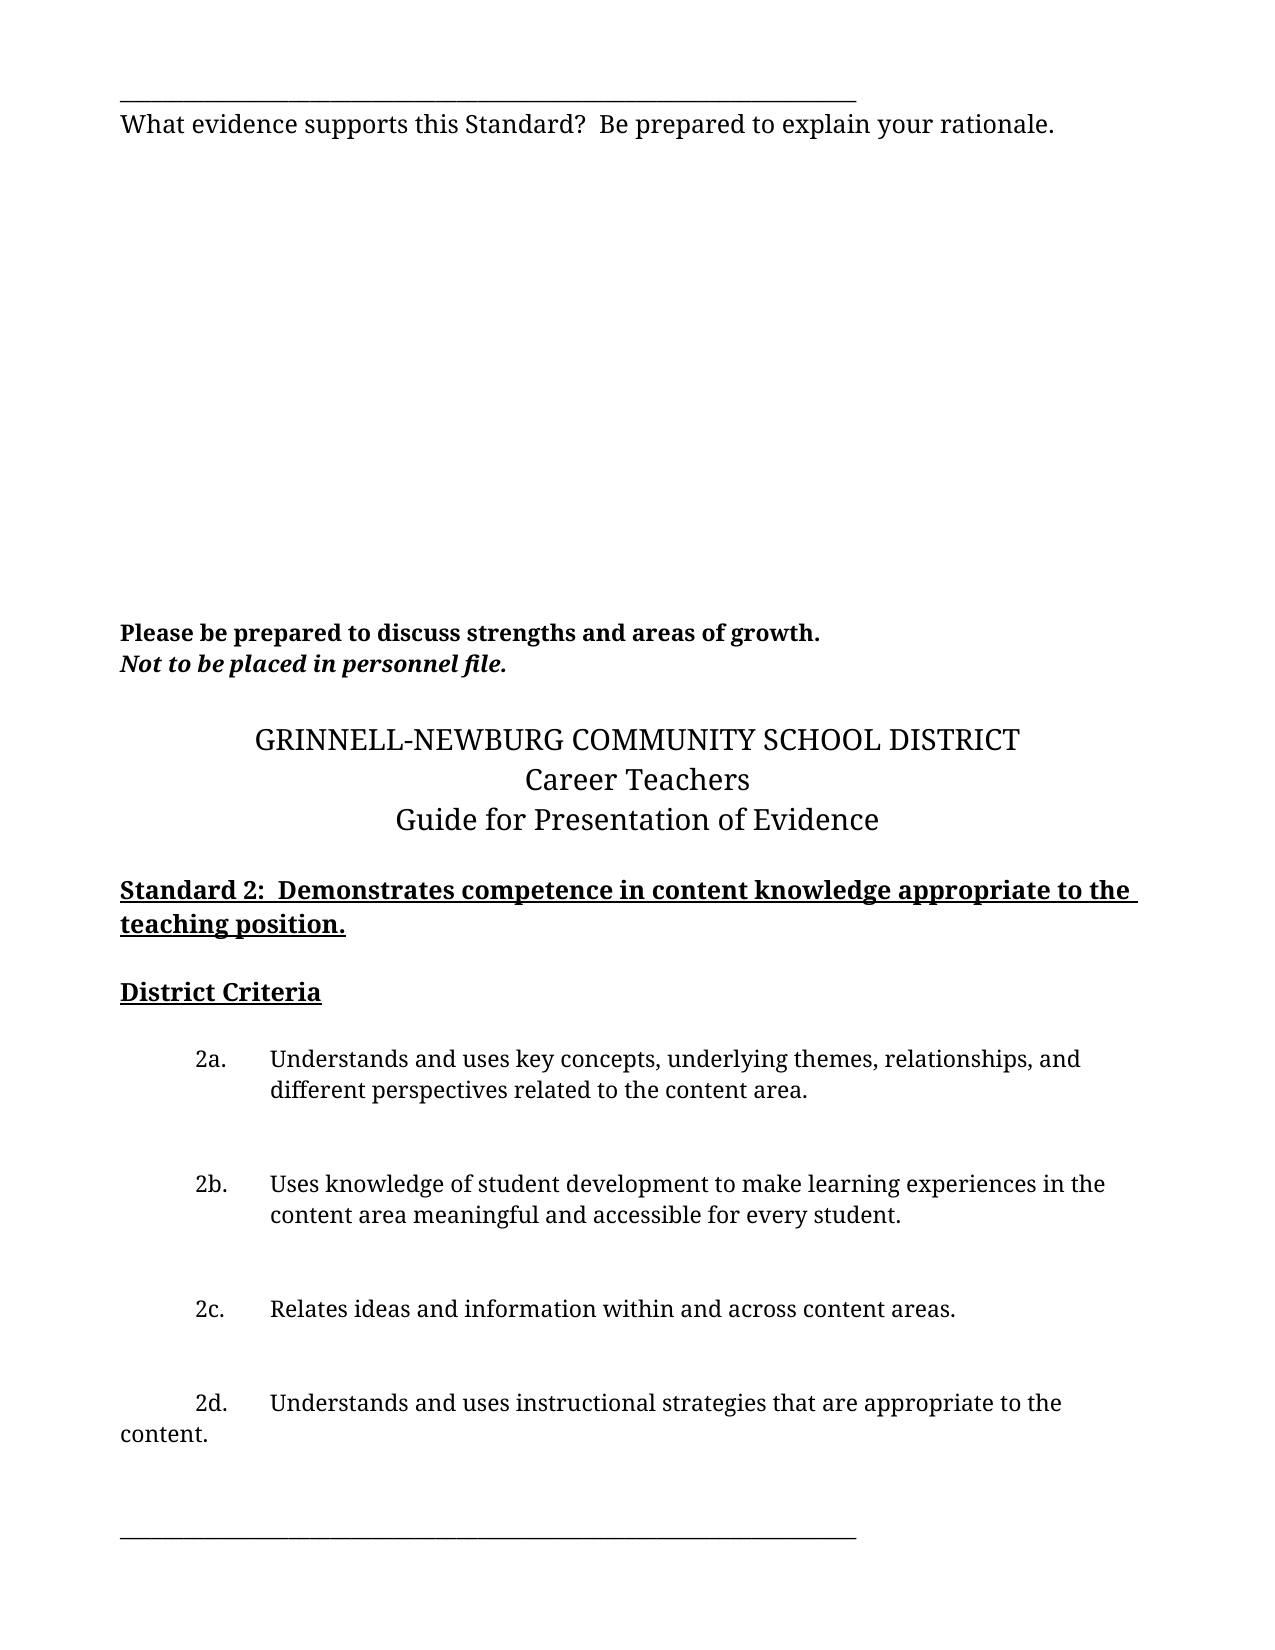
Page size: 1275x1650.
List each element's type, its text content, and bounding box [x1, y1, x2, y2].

text 2c. Relates ideas and information within and across content areas. [120, 1293, 1155, 1324]
text 2b. Uses knowledge of student development to make learning experiences in the content area meaningful and accessible for every student. [195, 1168, 1155, 1230]
text 2a. Understands and uses key concepts, underlying themes, relationships, and different perspectives related to the content area. [195, 1043, 1155, 1105]
text What evidence supports this Standard? Be prepared to explain your rationale. [120, 106, 1155, 140]
text District Criteria [120, 975, 1155, 1009]
text Standard 2: Demonstrates competence in content knowledge appropriate to the teaching position. [120, 872, 1155, 941]
text ______________________________________________________________________ [120, 1512, 1155, 1543]
text Career Teachers [120, 759, 1155, 799]
text Guide for Presentation of Evidence [120, 799, 1155, 838]
text Not to be placed in personnel file. [120, 648, 1155, 680]
text 2d. Understands and uses instructional strategies that are appropriate to the content. [120, 1387, 1155, 1449]
text Please be prepared to discuss strengths and areas of growth. [120, 617, 1155, 648]
text GRINNELL-NEWBURG COMMUNITY SCHOOL DISTRICT [120, 719, 1155, 759]
text ______________________________________________________________________ [120, 75, 1155, 106]
